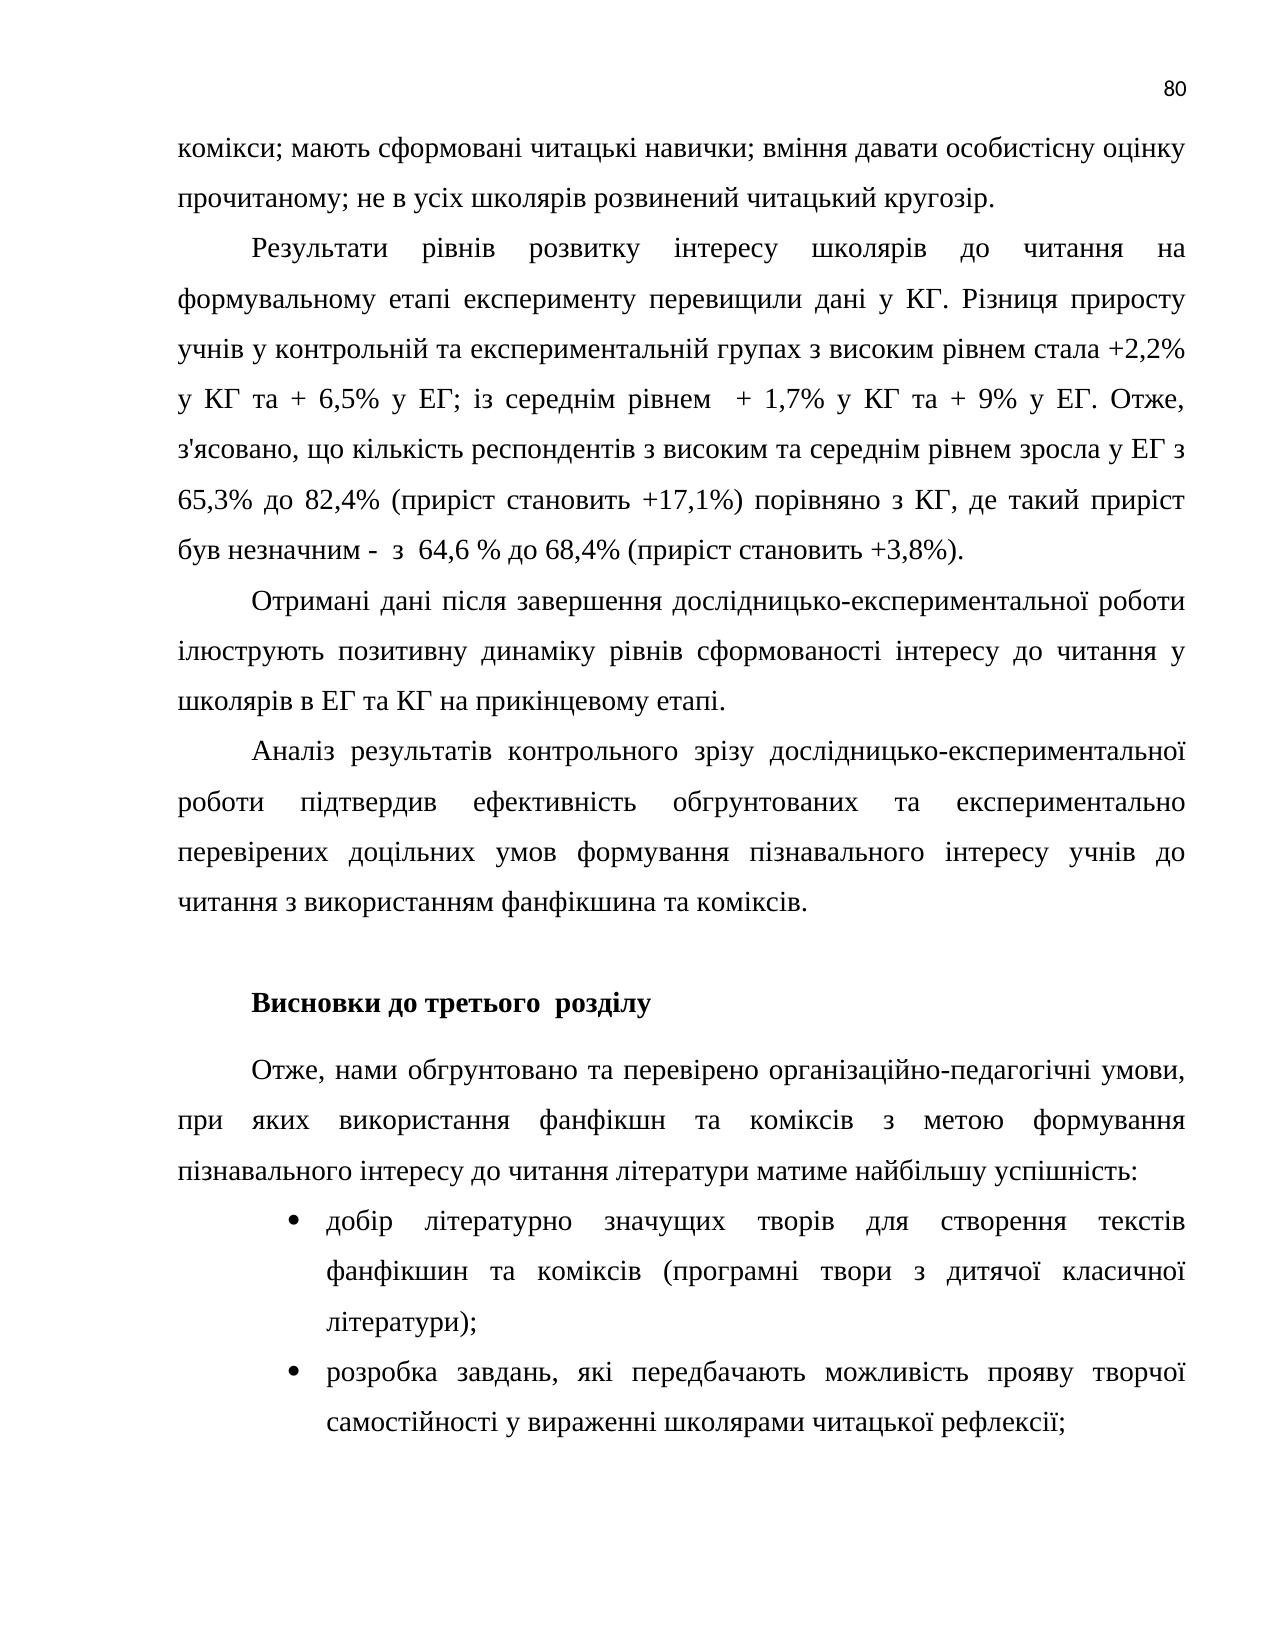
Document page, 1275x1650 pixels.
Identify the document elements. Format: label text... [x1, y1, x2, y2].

text Аналіз результатів контрольного зрізу дослідницько-експериментальної роботи підтвердив ефективність обгрунтованих та експериментально перевірених доцільних умов формування пізнавального інтересу учнів до читання з використанням фанфікшина та коміксів. [177, 733, 1186, 918]
text Отримані дані після завершення дослідницько-експериментальної роботи ілюструють позитивну динаміку рівнів сформованості інтересу до читання у школярів в ЕГ та КГ на прикінцевому етапі. [177, 583, 1186, 717]
text Отже, нами обгрунтовано та перевірено організаційно-педагогічні умови, при яких використання фанфікшн та коміксів з метою формування пізнавального інтересу до читання літератури матиме найбільшу успішність: [177, 1052, 1186, 1186]
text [177, 130, 1186, 214]
list добір літературно значущих творів для створення текстів фанфікшин та коміксів (програмні твори з дитячої класичної літератури); [288, 1203, 1186, 1337]
list розробка завдань, які передбачають можливість прояву творчої самостійності у вираженні школярами читацької рефлексії; [288, 1354, 1186, 1438]
text Висновки до третього розділу [177, 985, 1186, 1019]
text Результати рівнів розвитку інтересу школярів до читання на формувальному етапі експерименту перевищили дані у КГ. Різниця приросту учнів у контрольній та експериментальній групах з високим рівнем стала +2,2% у КГ та + 6,5% у ЕГ; із середнім рівнем + 1,7% у КГ та + 9% у ЕГ. Отже, з'ясовано, що кількість респондентів з високим та середнім рівнем зросла у ЕГ з 65,3% до 82,4% (приріст становить +17,1%) порівняно з КГ, де такий приріст був незначним - з 64,6 % до 68,4% (приріст становить +3,8%). [177, 230, 1186, 566]
